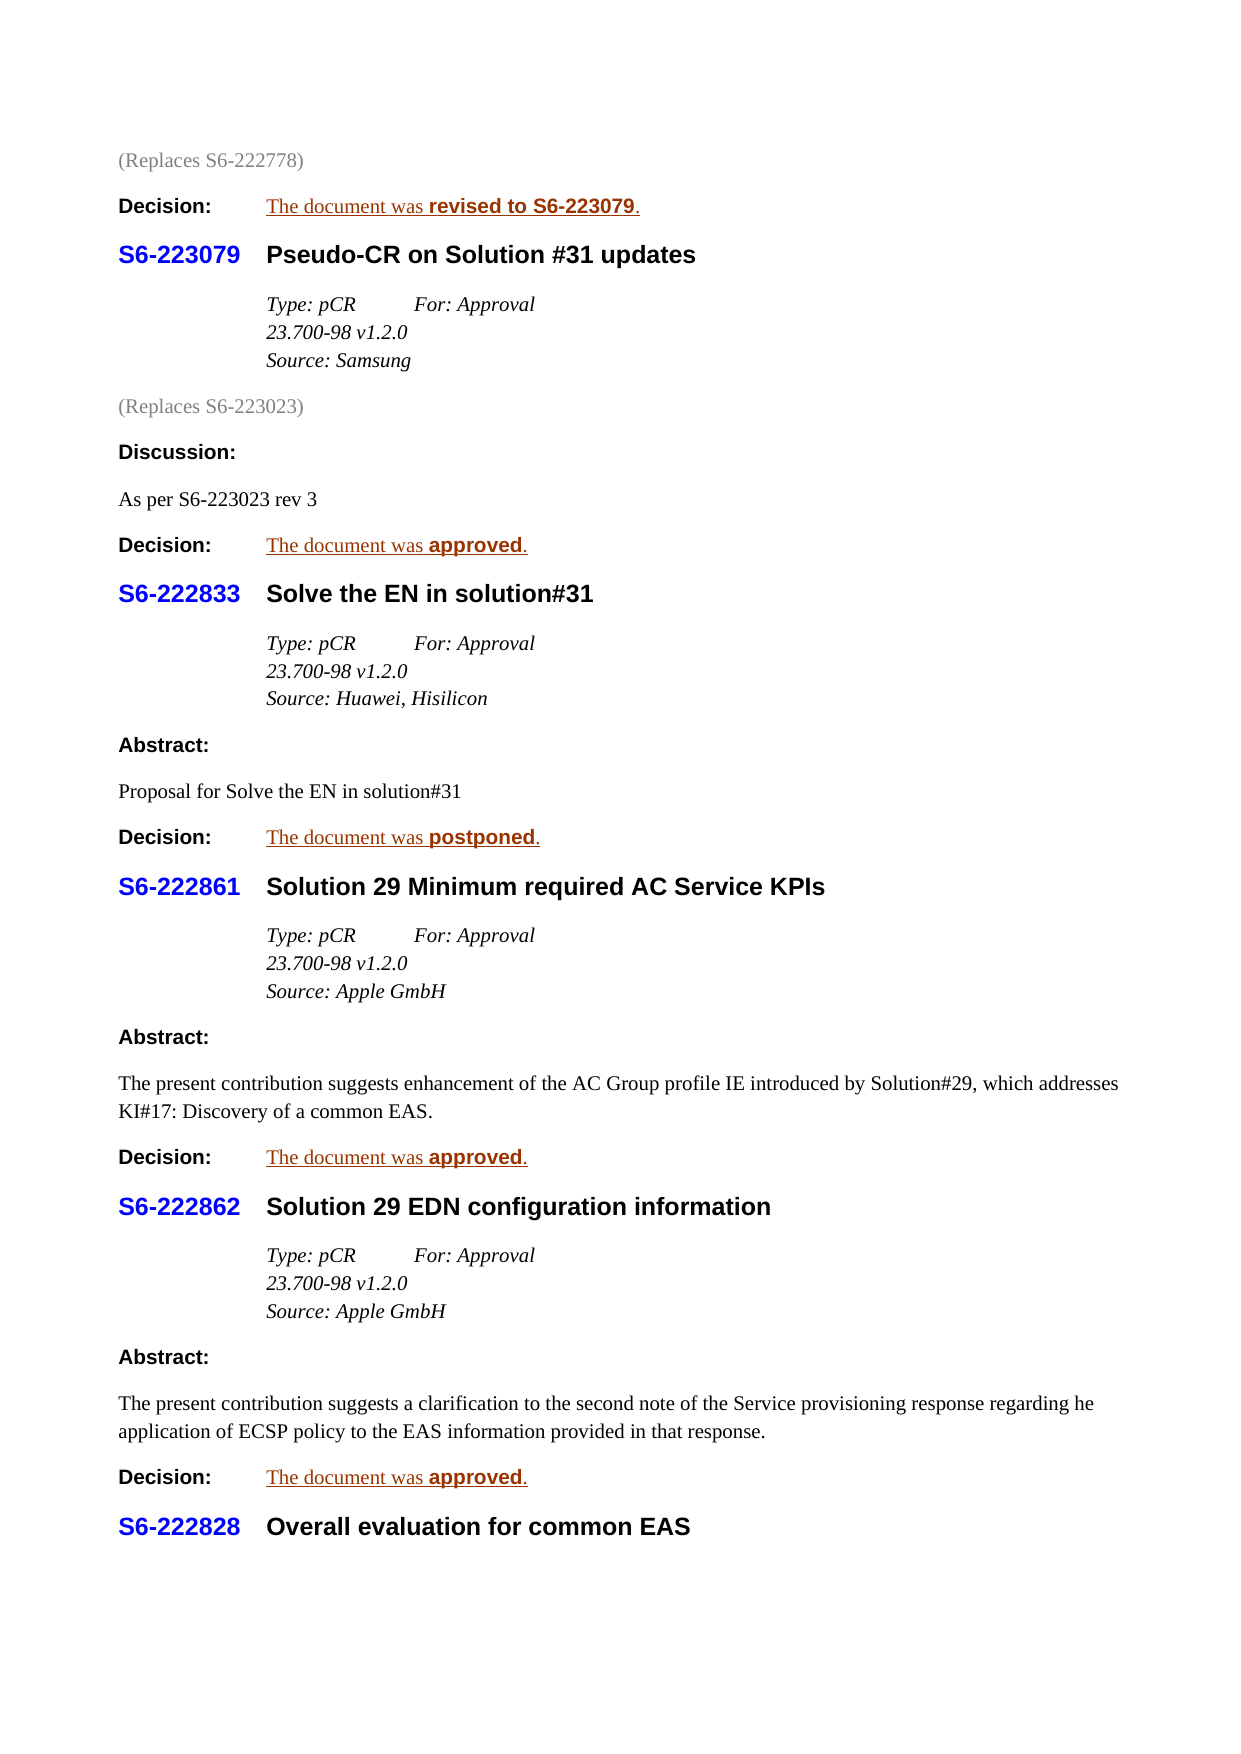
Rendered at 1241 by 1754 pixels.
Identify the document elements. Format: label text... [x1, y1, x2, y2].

text (Replaces S6-222778) [118, 148, 1122, 172]
text (Replaces S6-223023) [118, 394, 1122, 418]
text Decision: The document was postponed. [118, 825, 1122, 849]
text Type: pCR For: Approval 23.700-98 v1.2.0 Source: Huawei, Hisilicon [118, 631, 1122, 710]
text S6-222861 Solution 29 Minimum required AC Service KPIs [118, 872, 1122, 900]
text Type: pCR For: Approval 23.700-98 v1.2.0 Source: Apple GmbH [118, 1243, 1122, 1323]
text S6-222862 Solution 29 EDN configuration information [118, 1192, 1122, 1220]
text Decision: The document was approved. [118, 1465, 1122, 1489]
text Abstract: [118, 1345, 1122, 1369]
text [118, 292, 1122, 372]
text The present contribution suggests a clarification to the second note of the Service provisioning response regarding he application of ECSP policy to the EAS information provided in that response. [118, 1391, 1122, 1443]
text Decision: The document was revised to S6-223079. [118, 194, 1122, 218]
text Type: pCR For: Approval 23.700-98 v1.2.0 Source: Apple GmbH [118, 923, 1122, 1003]
text S6-222833 Solve the EN in solution#31 [118, 579, 1122, 608]
text Decision: The document was approved. [118, 1145, 1122, 1169]
text Discussion: [118, 440, 1122, 464]
text Abstract: [118, 1025, 1122, 1049]
text As per S6-223023 rev 3 [118, 486, 1122, 511]
text Abstract: [118, 733, 1122, 757]
text S6-222828 Overall evaluation for common EAS [118, 1512, 1122, 1540]
text S6-223079 Pseudo-CR on Solution #31 updates [118, 241, 1122, 269]
text The present contribution suggests enhancement of the AC Group profile IE introduced by Solution#29, which addresses KI#17: Discovery of a common EAS. [118, 1071, 1122, 1123]
text Proposal for Solve the EN in solution#31 [118, 779, 1122, 803]
text Decision: The document was approved. [118, 533, 1122, 557]
